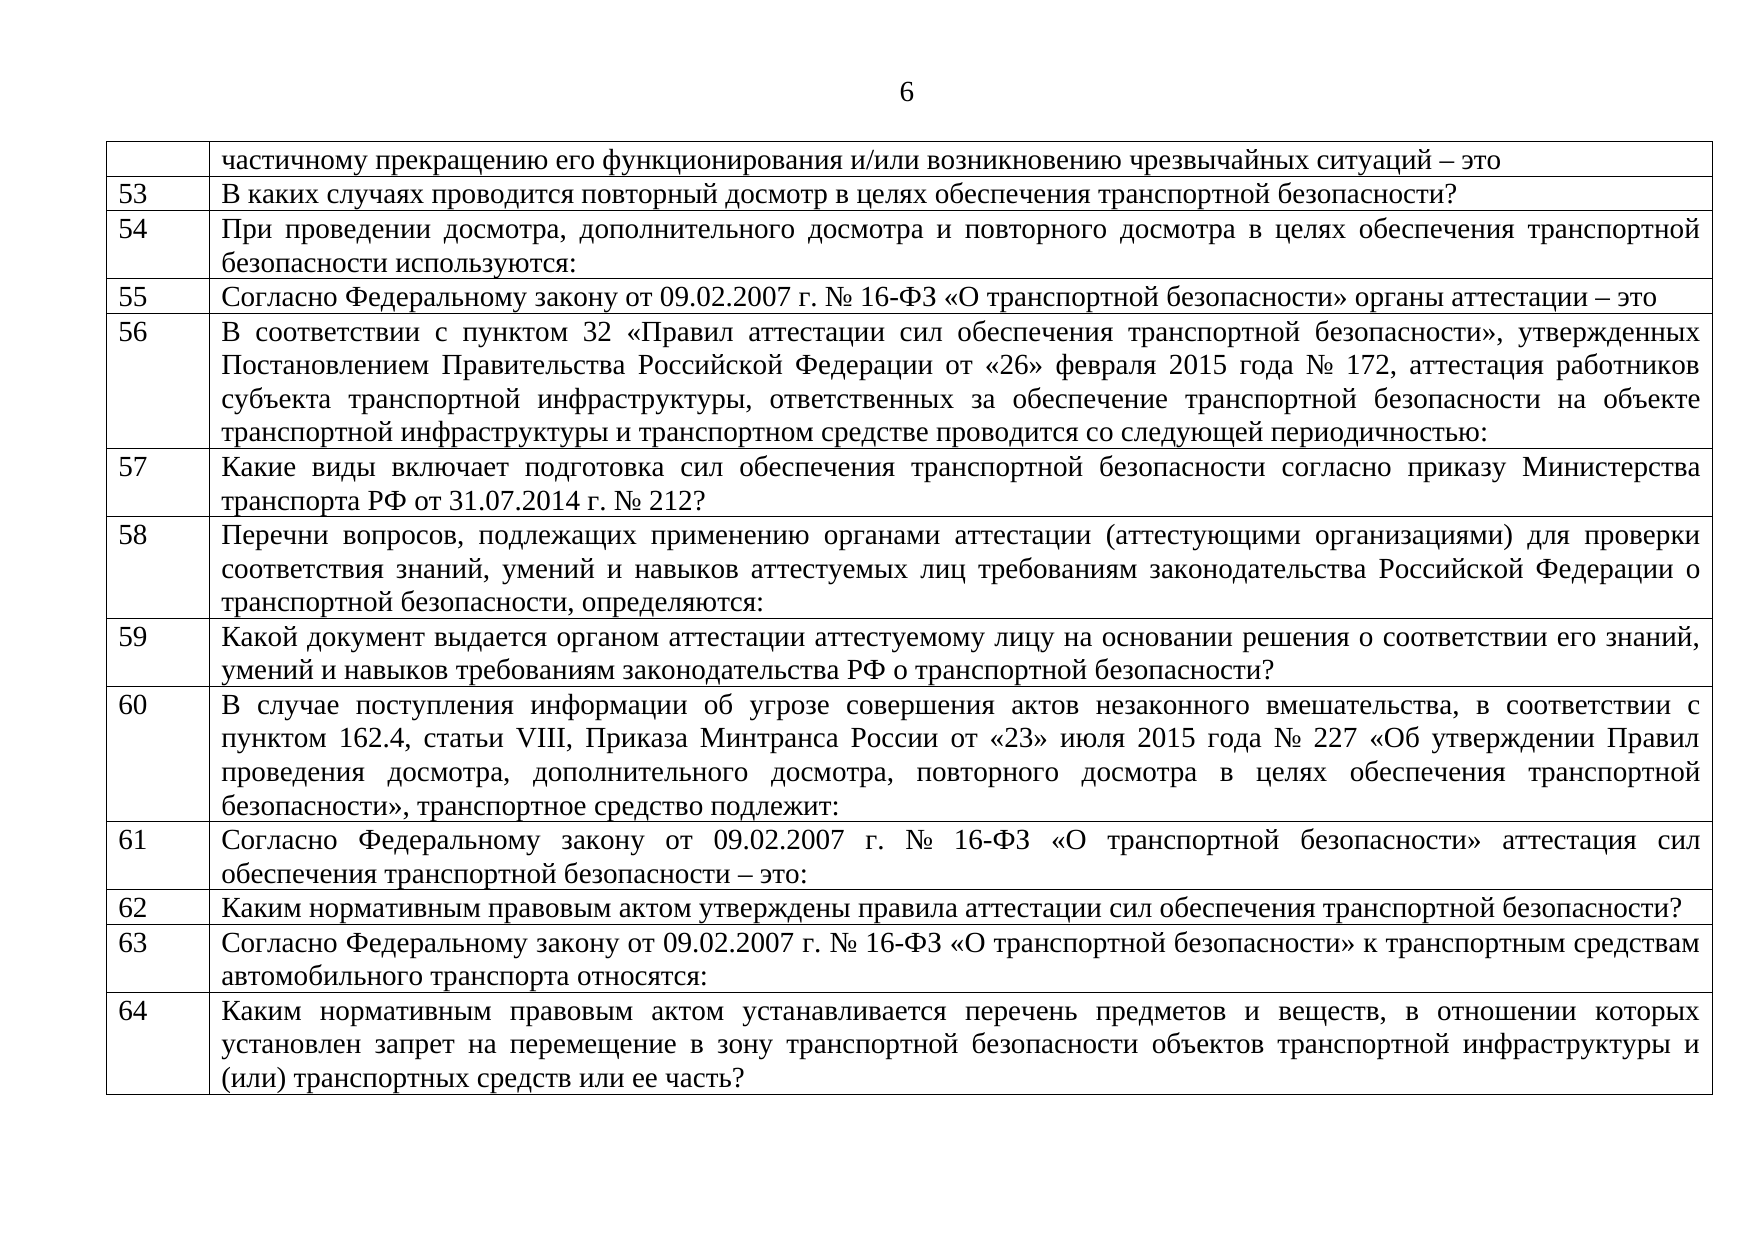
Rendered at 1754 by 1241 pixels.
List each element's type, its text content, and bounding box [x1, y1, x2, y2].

table_cell Какой документ выдается органом аттестации аттестуемому лицу на основании решения о соответствии его знаний, умений и навыков требованиям законодательства РФ о транспортной безопасности? [210, 619, 1712, 686]
table_cell В случае поступления информации об угрозе совершения актов незаконного вмешательства, в соответствии с пунктом 162.4, статьи VIII, Приказа Минтранса России от «23» июля 2015 года № 227 «Об утверждении Правил проведения досмотра, дополнительного досмотра, повторного досмотра в целях обеспечения транспортной безопасности», транспортное средство подлежит: [210, 687, 1712, 821]
table_cell 56 [107, 314, 209, 448]
table_cell 61 [107, 822, 209, 889]
table_cell 62 [107, 890, 209, 924]
table_cell 54 [107, 211, 209, 278]
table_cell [210, 142, 1712, 176]
table_cell При проведении досмотра, дополнительного досмотра и повторного досмотра в целях обеспечения транспортной безопасности используются: [210, 211, 1712, 278]
table_cell 57 [107, 449, 209, 516]
table_cell 55 [107, 279, 209, 313]
table_cell 53 [107, 177, 209, 210]
table_cell Согласно Федеральному закону от 09.02.2007 г. № 16-ФЗ «О транспортной безопасности» аттестация сил обеспечения транспортной безопасности – это: [210, 822, 1712, 889]
table_cell Перечни вопросов, подлежащих применению органами аттестации (аттестующими организациями) для проверки соответствия знаний, умений и навыков аттестуемых лиц требованиям законодательства Российской Федерации о транспортной безопасности, определяются: [210, 517, 1712, 618]
table_cell 60 [107, 687, 209, 821]
table_cell Каким нормативным правовым актом утверждены правила аттестации сил обеспечения транспортной безопасности? [210, 890, 1712, 924]
table_cell 58 [107, 517, 209, 618]
table_cell Каким нормативным правовым актом устанавливается перечень предметов и веществ, в отношении которых установлен запрет на перемещение в зону транспортной безопасности объектов транспортной инфраструктуры и (или) транспортных средств или ее часть? [210, 993, 1712, 1094]
table_cell 63 [107, 925, 209, 992]
table_cell 59 [107, 619, 209, 686]
table_cell 52 [107, 142, 209, 176]
table_cell Согласно Федеральному закону от 09.02.2007 г. № 16-ФЗ «О транспортной безопасности» органы аттестации – это [210, 279, 1712, 313]
table_cell В каких случаях проводится повторный досмотр в целях обеспечения транспортной безопасности? [210, 177, 1712, 210]
table_cell Какие виды включает подготовка сил обеспечения транспортной безопасности согласно приказу Министерства транспорта РФ от 31.07.2014 г. № 212? [210, 449, 1712, 516]
table_cell Согласно Федеральному закону от 09.02.2007 г. № 16-ФЗ «О транспортной безопасности» к транспортным средствам автомобильного транспорта относятся: [210, 925, 1712, 992]
table_cell 64 [107, 993, 209, 1094]
table_cell В соответствии с пунктом 32 «Правил аттестации сил обеспечения транспортной безопасности», утвержденных Постановлением Правительства Российской Федерации от «26» февраля 2015 года № 172, аттестация работников субъекта транспортной инфраструктуры, ответственных за обеспечение транспортной безопасности на объекте транспортной инфраструктуры и транспортном средстве проводится со следующей периодичностью: [210, 314, 1712, 448]
